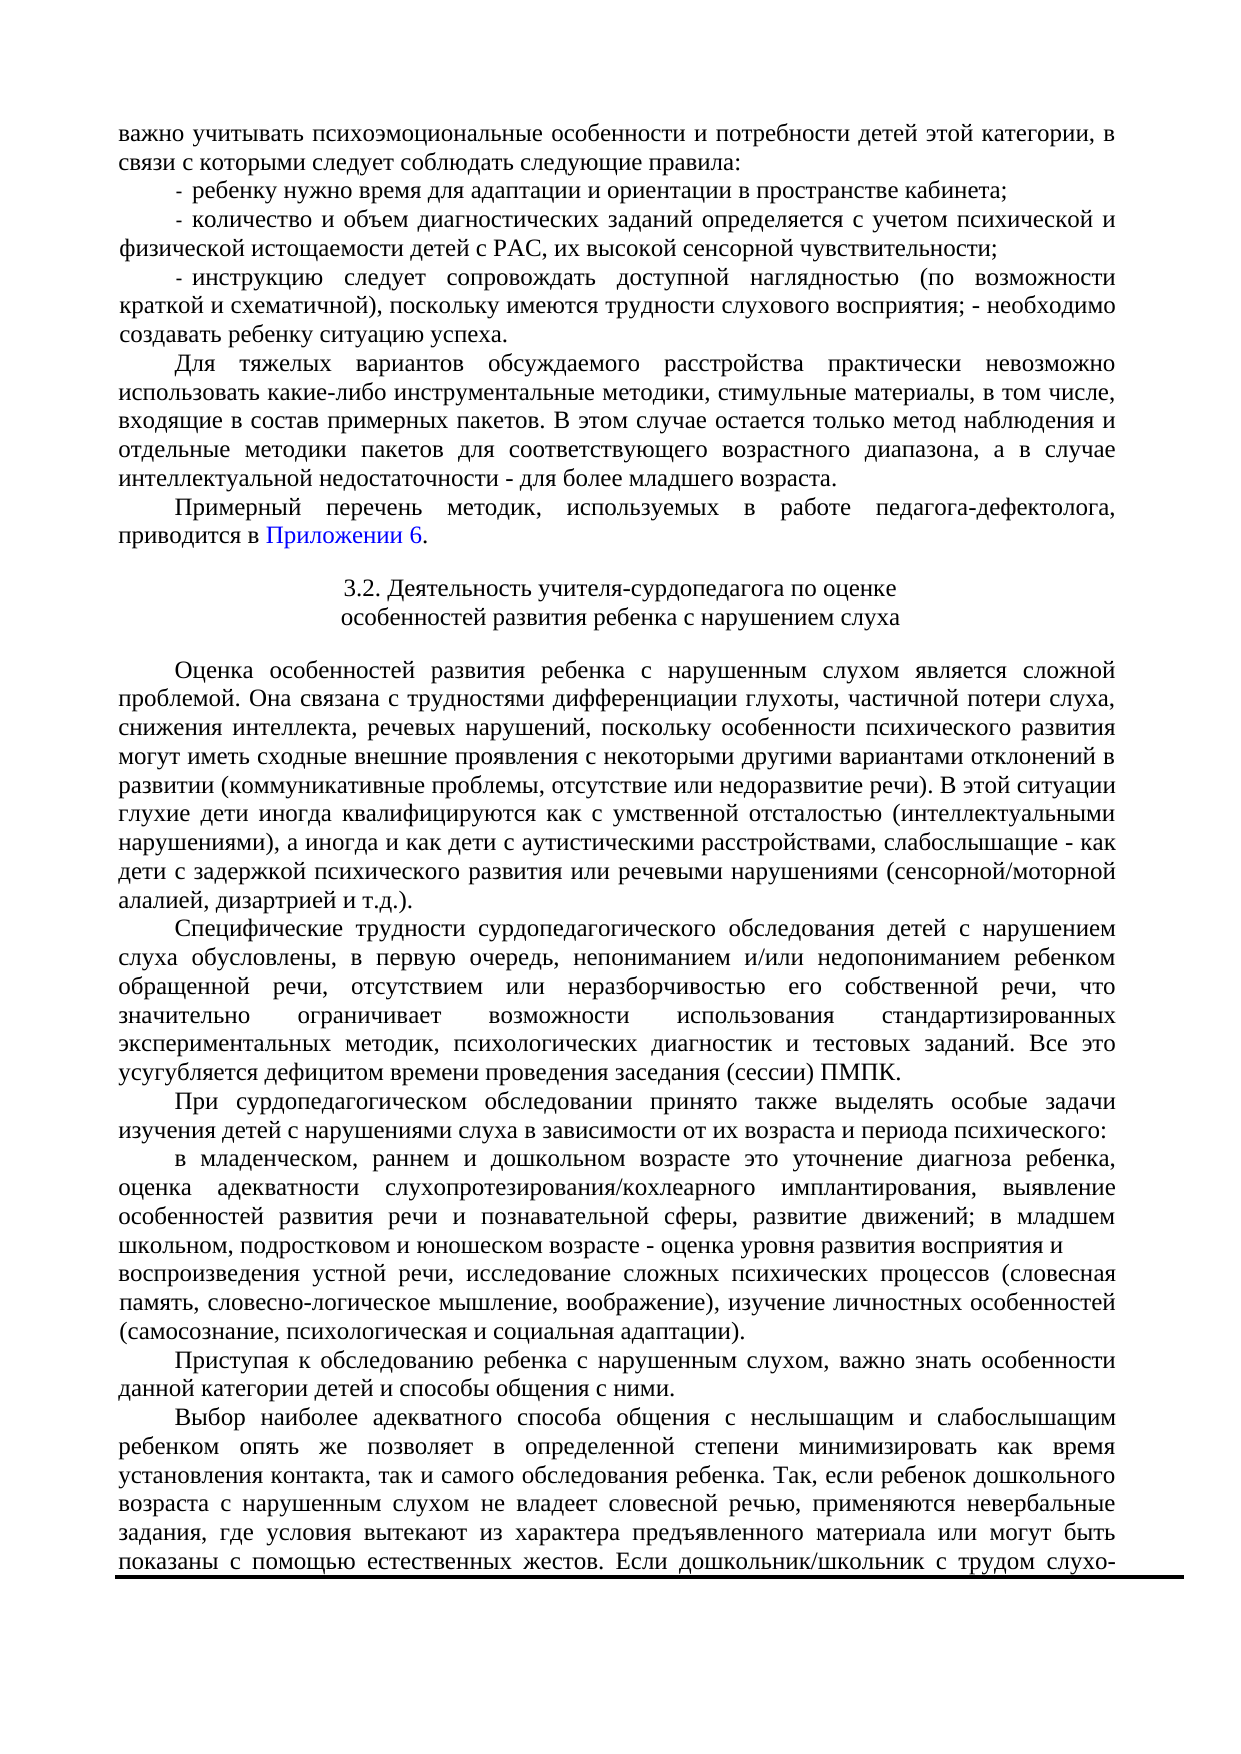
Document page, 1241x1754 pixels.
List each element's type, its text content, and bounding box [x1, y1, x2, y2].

text 3.2. Деятельность учителя-сурдопедагога по оценке особенностей развития ребенка с нарушением слуха [328, 573, 912, 631]
text При сурдопедагогическом обследовании принято также выделять особые задачи изучения детей с нарушениями слуха в зависимости от их возраста и периода психического: [118, 1086, 1117, 1143]
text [118, 1402, 1117, 1575]
text Для тяжелых вариантов обсуждаемого расстройства практически невозможно использовать какие-либо инструментальные методики, стимульные материалы, в том числе, входящие в состав примерных пакетов. В этом случае остается только метод наблюдения и отдельные методики пакетов для соответствующего возрастного диапазона, а в случае интеллектуальной недостаточности - для более младшего возраста. [118, 348, 1117, 492]
text воспроизведения устной речи, исследование сложных психических процессов (словесная память, словесно-логическое мышление, воображение), изучение личностных особенностей (самосознание, психологическая и социальная адаптации). [118, 1258, 1117, 1345]
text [118, 118, 1117, 176]
text Приступая к обследованию ребенка с нарушенным слухом, важно знать особенности данной категории детей и способы общения с ними. [118, 1345, 1117, 1402]
text Примерный перечень методик, используемых в работе педагога-дефектолога, приводится в Приложении 6. [118, 492, 1117, 549]
text Специфические трудности сурдопедагогического обследования детей с нарушением слуха обусловлены, в первую очередь, непониманием и/или недопониманием ребенком обращенной речи, отсутствием или неразборчивостью его собственной речи, что значительно ограничивает возможности использования стандартизированных экспериментальных методик, психологических диагностик и тестовых заданий. Все это усугубляется дефицитом времени проведения заседания (сессии) ПМПК. [118, 913, 1117, 1086]
list ребенку нужно время для адаптации и ориентации в пространстве кабинета; [119, 176, 1117, 204]
list количество и объем диагностических заданий определяется с учетом психической и физической истощаемости детей с РАС, их высокой сенсорной чувствительности; [119, 204, 1117, 262]
text Оценка особенностей развития ребенка с нарушенным слухом является сложной проблемой. Она связана с трудностями дифференциации глухоты, частичной потери слуха, снижения интеллекта, речевых нарушений, поскольку особенности психического развития могут иметь сходные внешние проявления с некоторыми другими вариантами отклонений в развитии (коммуникативные проблемы, отсутствие или недоразвитие речи). В этой ситуации глухие дети иногда квалифицируются как с умственной отсталостью (интеллектуальными нарушениями), а иногда и как дети с аутистическими расстройствами, слабослышащие - как дети с задержкой психического развития или речевыми нарушениями (сенсорной/моторной алалией, дизартрией и т.д.). [118, 655, 1117, 913]
list инструкцию следует сопровождать доступной наглядностью (по возможности краткой и схематичной), поскольку имеются трудности слухового восприятия; - необходимо создавать ребенку ситуацию успеха. [119, 262, 1117, 348]
text в младенческом, раннем и дошкольном возрасте это уточнение диагноза ребенка, оценка адекватности слухопротезирования/кохлеарного имплантирования, выявление особенностей развития речи и познавательной сферы, развитие движений; в младшем школьном, подростковом и юношеском возрасте - оценка уровня развития восприятия и [118, 1143, 1117, 1258]
